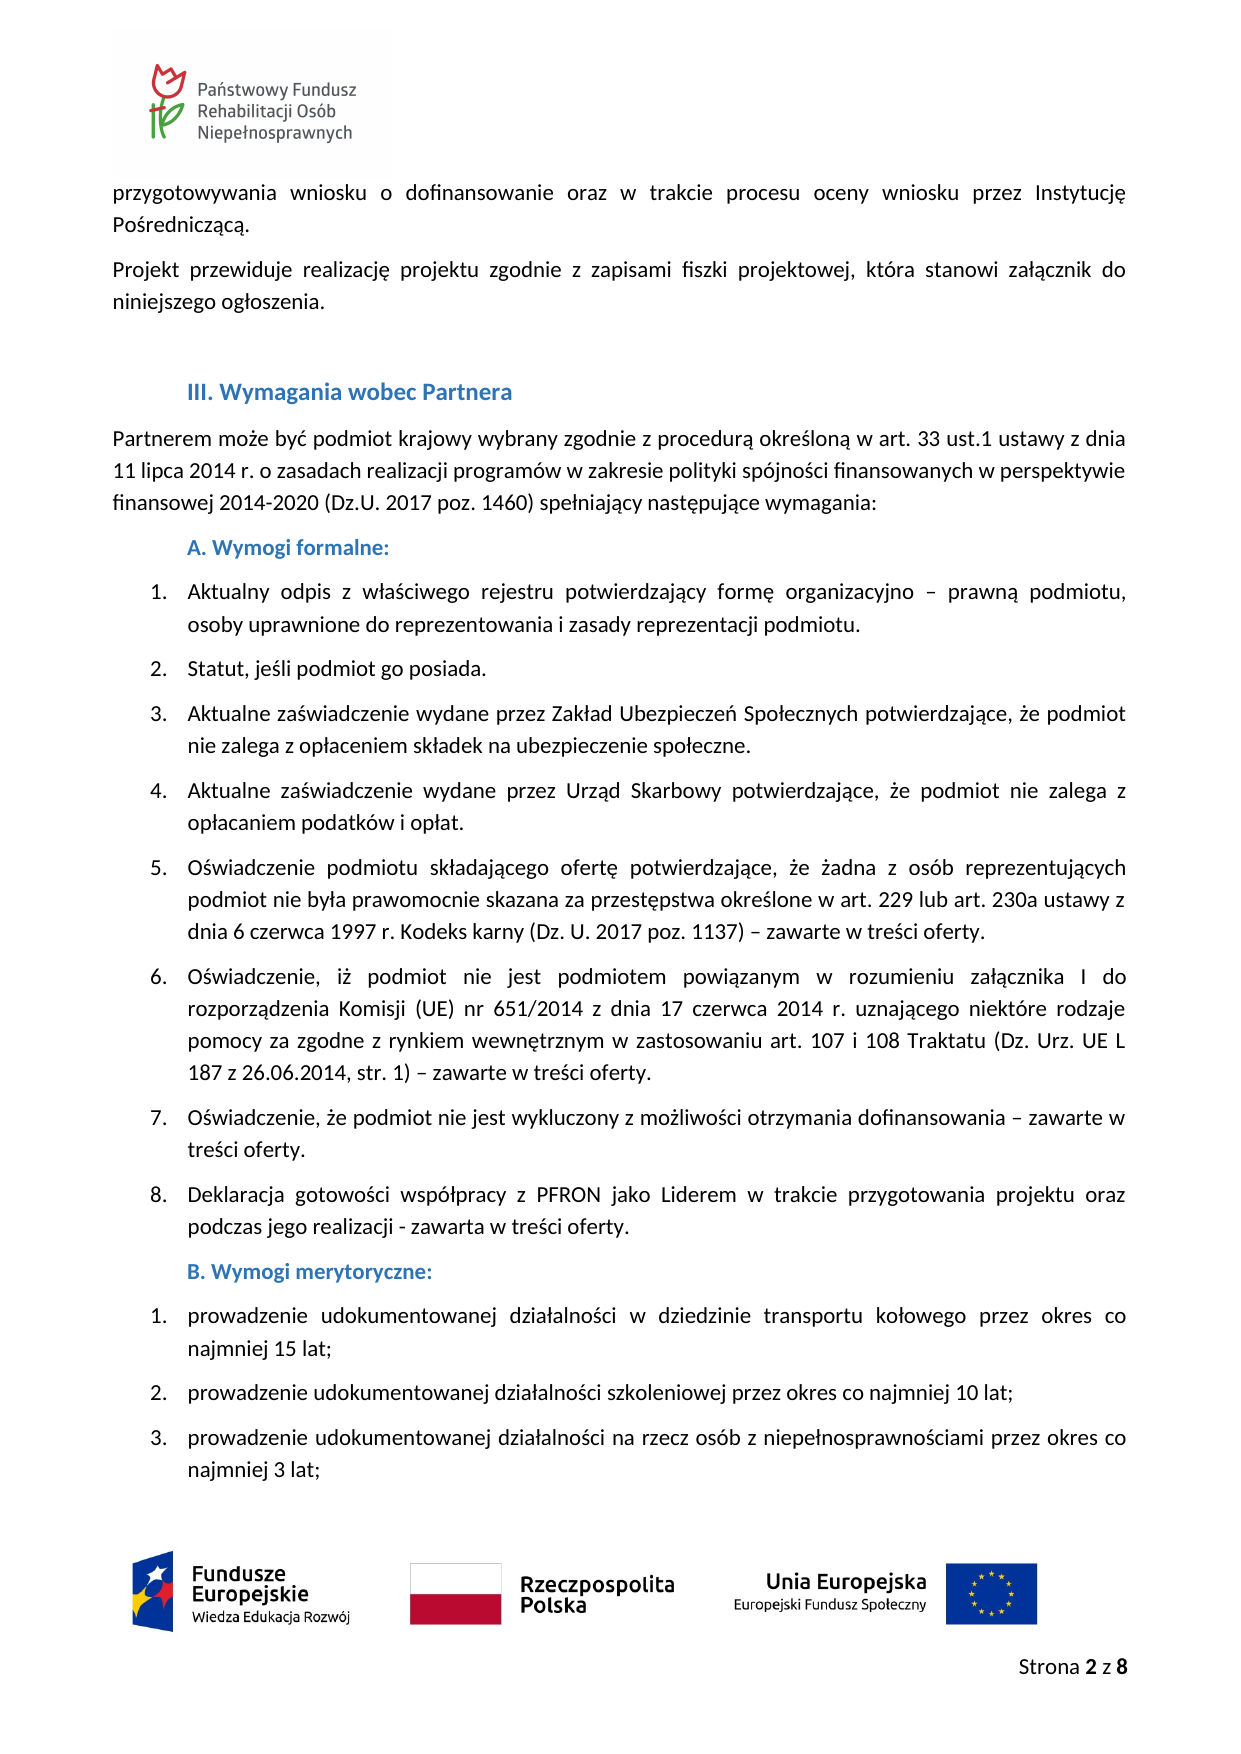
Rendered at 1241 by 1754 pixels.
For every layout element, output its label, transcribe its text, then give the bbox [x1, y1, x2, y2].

list Aktualne zaświadczenie wydane przez Urząd Skarbowy potwierdzające, że podmiot nie zalega z opłacaniem podatków i opłat. [150, 776, 1128, 836]
list III. Wymagania wobec Partnera [187, 376, 1128, 407]
list Partnerem może być podmiot krajowy wybrany zgodnie z procedurą określoną w art. 33 ust.1 ustawy z dnia 11 lipca 2014 r. o zasadach realizacji programów w zakresie polityki spójności finansowanych w perspektywie finansowej 2014-2020 (Dz.U. 2017 poz. 1460) spełniający następujące wymagania: [112, 424, 1128, 516]
list prowadzenie udokumentowanej działalności szkoleniowej przez okres co najmniej 10 lat; [150, 1378, 1128, 1406]
list Oświadczenie, że podmiot nie jest wykluczony z możliwości otrzymania dofinansowania – zawarte w treści oferty. [150, 1103, 1128, 1163]
picture [112, 1530, 1057, 1652]
list B. Wymogi merytoryczne: [187, 1257, 1128, 1285]
list Aktualne zaświadczenie wydane przez Zakład Ubezpieczeń Społecznych potwierdzające, że podmiot nie zalega z opłaceniem składek na ubezpieczenie społeczne. [150, 699, 1128, 759]
list A. Wymogi formalne: [187, 533, 1128, 561]
list Projekt przewiduje realizację projektu zgodnie z zapisami fiszki projektowej, która stanowi załącznik do niniejszego ogłoszenia. [112, 255, 1128, 315]
list Oświadczenie podmiotu składającego ofertę potwierdzające, że żadna z osób reprezentujących podmiot nie była prawomocnie skazana za przestępstwa określone w art. 229 lub art. 230a ustawy z dnia 6 czerwca 1997 r. Kodeks karny (Dz. U. 2017 poz. 1137) – zawarte w treści oferty. [150, 853, 1128, 945]
list Deklaracja gotowości współpracy z PFRON jako Liderem w trakcie przygotowania projektu oraz podczas jego realizacji - zawarta w treści oferty. [150, 1180, 1128, 1240]
list Aktualny odpis z właściwego rejestru potwierdzający formę organizacyjno – prawną podmiotu, osoby uprawnione do reprezentowania i zasady reprezentacji podmiotu. [150, 577, 1128, 638]
list prowadzenie udokumentowanej działalności na rzecz osób z niepełnosprawnościami przez okres co najmniej 3 lat; [150, 1423, 1128, 1483]
picture [112, 29, 393, 178]
list Statut, jeśli podmiot go posiada. [150, 654, 1128, 682]
list prowadzenie udokumentowanej działalności w dziedzinie transportu kołowego przez okres co najmniej 15 lat; [150, 1302, 1128, 1362]
list Oświadczenie, iż podmiot nie jest podmiotem powiązanym w rozumieniu załącznika I do rozporządzenia Komisji (UE) nr 651/2014 z dnia 17 czerwca 2014 r. uznającego niektóre rodzaje pomocy za zgodne z rynkiem wewnętrznym w zastosowaniu art. 107 i 108 Traktatu (Dz. Urz. UE L 187 z 26.06.2014, str. 1) – zawarte w treści oferty. [150, 962, 1128, 1086]
